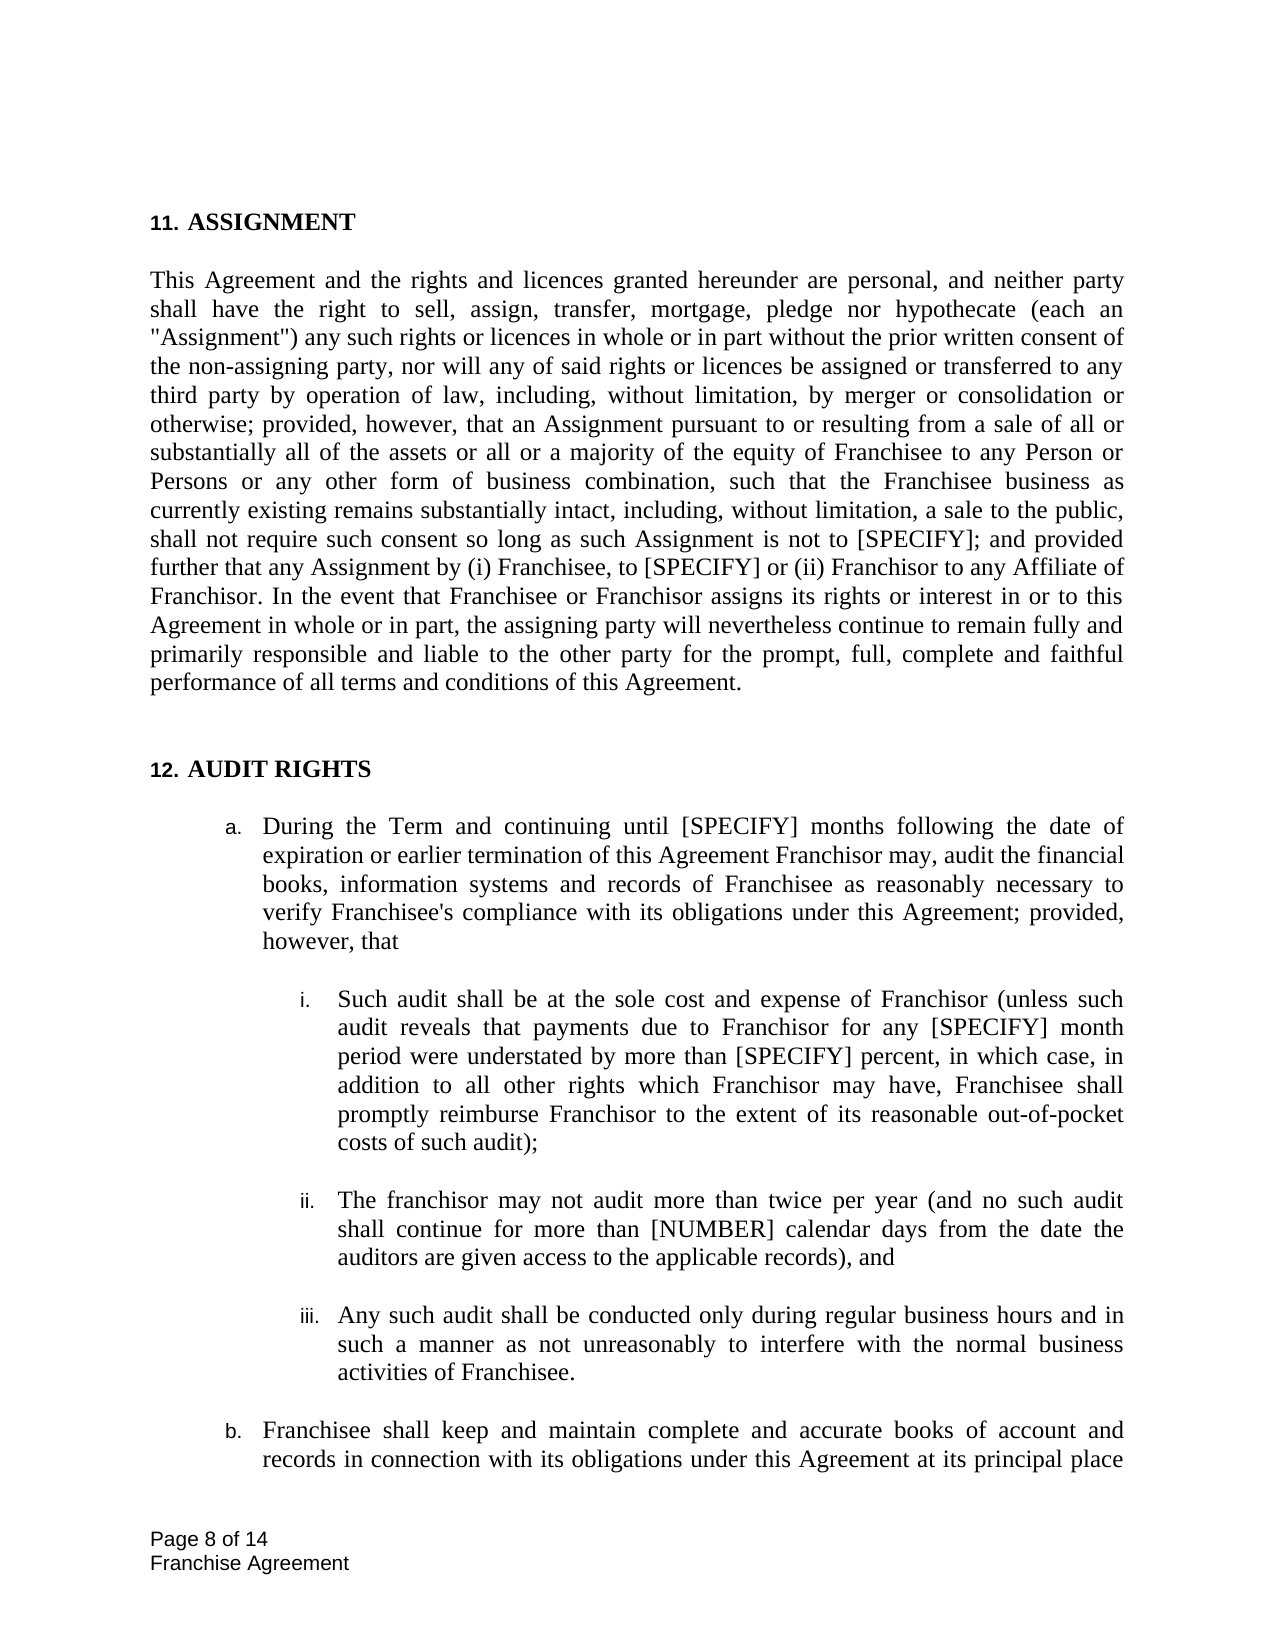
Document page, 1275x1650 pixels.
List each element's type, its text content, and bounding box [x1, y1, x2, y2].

list Any such audit shall be conducted only during regular business hours and in such a manner as not unreasonably to interfere with the normal business activities of Franchisee. [300, 1300, 1125, 1386]
list ASSIGNMENT [150, 207, 1125, 236]
list The franchisor may not audit more than twice per year (and no such audit shall continue for more than [NUMBER] calendar days from the date the auditors are given access to the applicable records), and [300, 1185, 1125, 1271]
list AUDIT RIGHTS [150, 754, 1125, 782]
text This Agreement and the rights and licences granted hereunder are personal, and neither party shall have the right to sell, assign, transfer, mortgage, pledge nor hypothecate (each an "Assignment") any such rights or licences in whole or in part without the prior written consent of the non-assigning party, nor will any of said rights or licences be assigned or transferred to any third party by operation of law, including, without limitation, by merger or consolidation or otherwise; provided, however, that an Assignment pursuant to or resulting from a sale of all or substantially all of the assets or all or a majority of the equity of Franchisee to any Person or Persons or any other form of business combination, such that the Franchisee business as currently existing remains substantially intact, including, without limitation, a sale to the public, shall not require such consent so long as such Assignment is not to [SPECIFY]; and provided further that any Assignment by (i) Franchisee, to [SPECIFY] or (ii) Franchisor to any Affiliate of Franchisor. In the event that Franchisee or Franchisor assigns its rights or interest in or to this Agreement in whole or in part, the assigning party will nevertheless continue to remain fully and primarily responsible and liable to the other party for the prompt, full, complete and faithful performance of all terms and conditions of this Agreement. [150, 265, 1125, 696]
list Such audit shall be at the sole cost and expense of Franchisor (unless such audit reveals that payments due to Franchisor for any [SPECIFY] month period were understated by more than [SPECIFY] percent, in which case, in addition to all other rights which Franchisor may have, Franchisee shall promptly reimburse Franchisor to the extent of its reasonable out-of-pocket costs of such audit); [300, 984, 1125, 1156]
list During the Term and continuing until [SPECIFY] months following the date of expiration or earlier termination of this Agreement Franchisor may, audit the financial books, information systems and records of Franchisee as reasonably necessary to verify Franchisee's compliance with its obligations under this Agreement; provided, however, that [225, 811, 1125, 955]
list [225, 1415, 1125, 1472]
